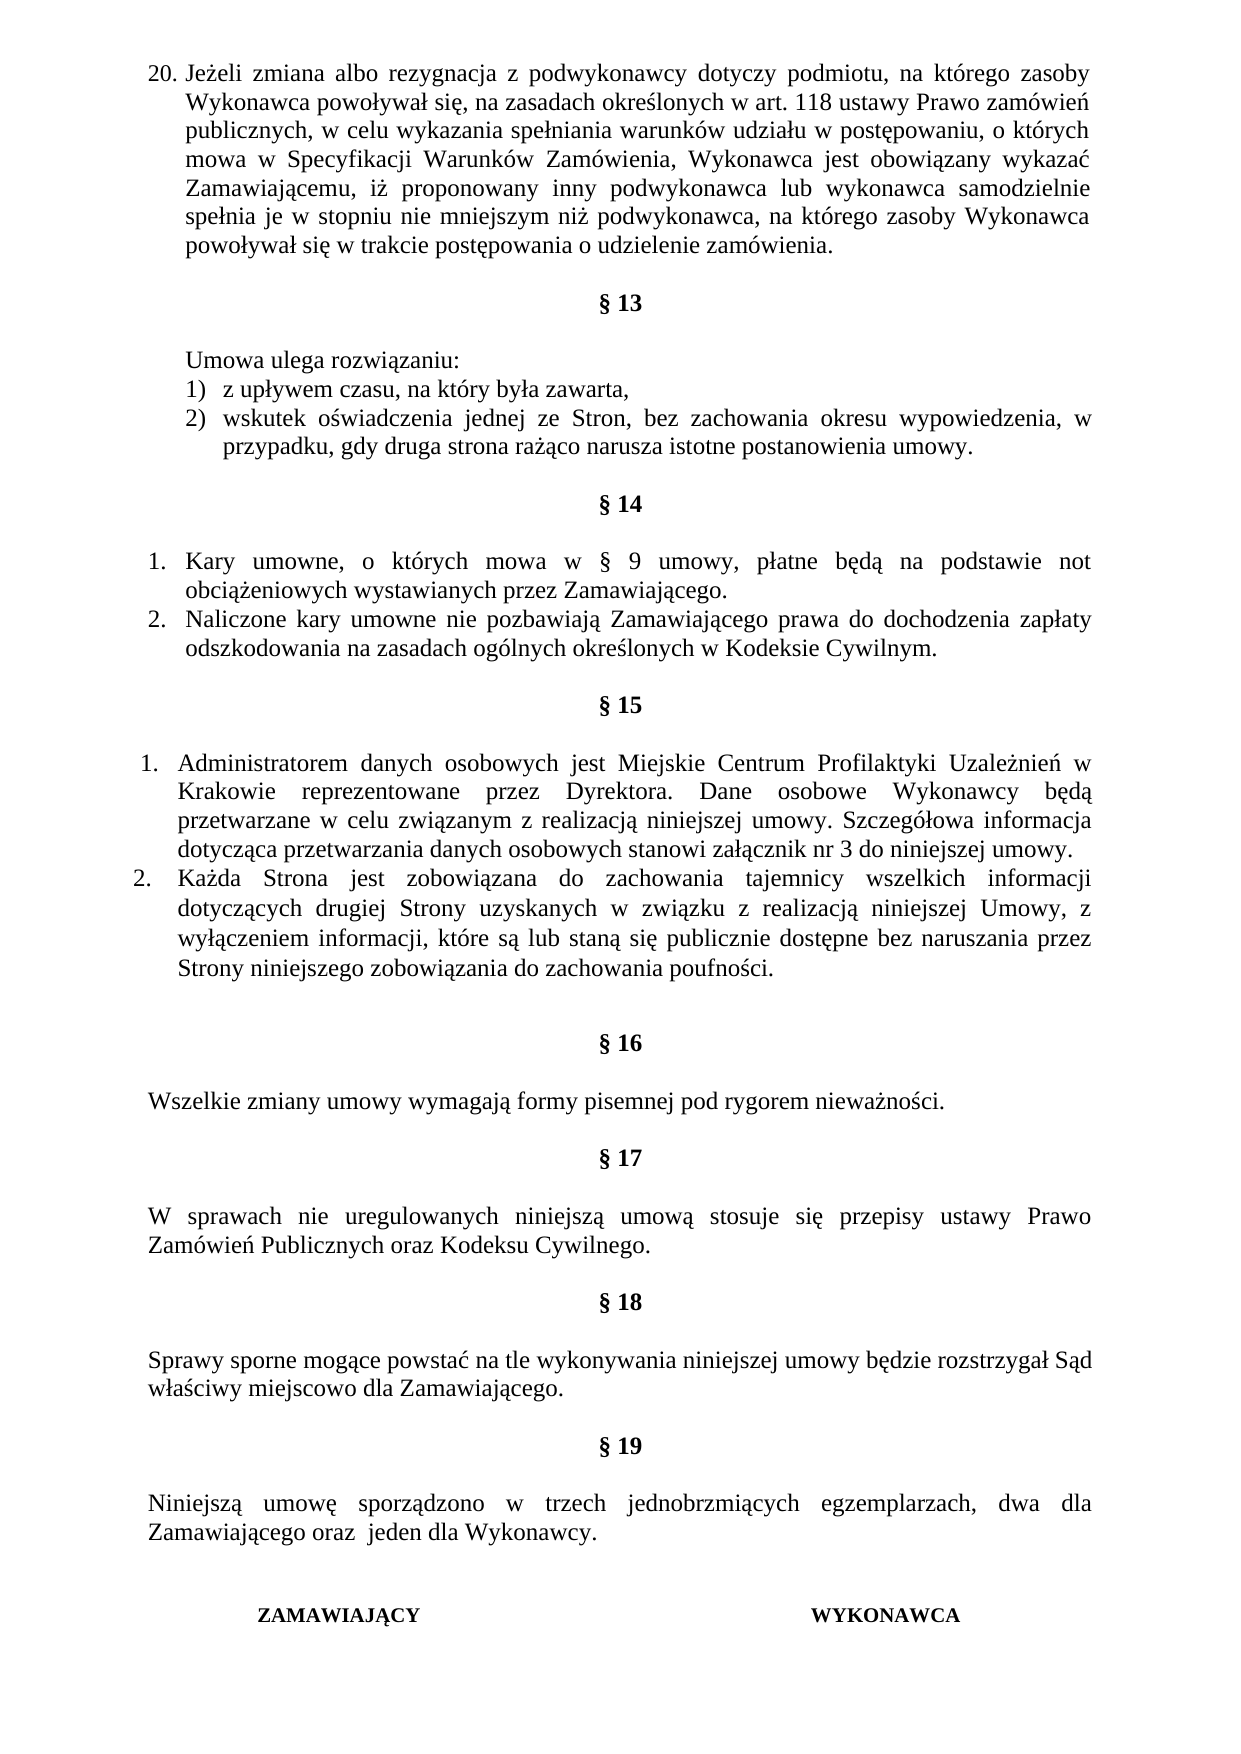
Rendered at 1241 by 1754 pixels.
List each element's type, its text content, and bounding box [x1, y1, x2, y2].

text § 14 [148, 489, 1093, 518]
list Jeżeli zmiana albo rezygnacja z podwykonawcy dotyczy podmiotu, na którego zasoby Wykonawca powoływał się, na zasadach określonych w art. 118 ustawy Prawo zamówień publicznych, w celu wykazania spełniania warunków udziału w postępowaniu, o których mowa w Specyfikacji Warunków Zamówienia, Wykonawca jest obowiązany wykazać Zamawiającemu, iż proponowany inny podwykonawca lub wykonawca samodzielnie spełnia je w stopniu nie mniejszym niż podwykonawca, na którego zasoby Wykonawca powoływał się w trakcie postępowania o udzielenie zamówienia. [148, 59, 1091, 259]
text § 13 [148, 288, 1093, 316]
text § 19 [148, 1431, 1093, 1460]
text § 17 [148, 1143, 1093, 1172]
list wskutek oświadczenia jednej ze Stron, bez zachowania okresu wypowiedzenia, w przypadku, gdy druga strona rażąco narusza istotne postanowienia umowy. [185, 403, 1093, 460]
text W sprawach nie uregulowanych niniejszą umową stosuje się przepisy ustawy Prawo Zamówień Publicznych oraz Kodeksu Cywilnego. [148, 1201, 1093, 1258]
list z upływem czasu, na który była zawarta, [185, 374, 1093, 403]
list Administratorem danych osobowych jest Miejskie Centrum Profilaktyki Uzależnień w Krakowie reprezentowane przez Dyrektora. Dane osobowe Wykonawcy będą przetwarzane w celu związanym z realizacją niniejszej umowy. Szczegółowa informacja dotycząca przetwarzania danych osobowych stanowi załącznik nr 3 do niniejszej umowy. [140, 748, 1093, 863]
text § 16 [148, 1028, 1093, 1057]
text Niniejszą umowę sporządzono w trzech jednobrzmiących egzemplarzach, dwa dla Zamawiającego oraz jeden dla Wykonawcy. [148, 1488, 1093, 1546]
text Umowa ulega rozwiązaniu: [185, 345, 1093, 374]
list Naliczone kary umowne nie pozbawiają Zamawiającego prawa do dochodzenia zapłaty odszkodowania na zasadach ogólnych określonych w Kodeksie Cywilnym. [148, 604, 1093, 661]
list Kary umowne, o których mowa w § 9 umowy, płatne będą na podstawie not obciążeniowych wystawianych przez Zamawiającego. [148, 546, 1093, 604]
text ZAMAWIAJĄCY WYKONAWCA [148, 1603, 1093, 1627]
text § 18 [148, 1287, 1093, 1316]
list Każda Strona jest zobowiązana do zachowania tajemnicy wszelkich informacji dotyczących drugiej Strony uzyskanych w związku z realizacją niniejszej Umowy, z wyłączeniem informacji, które są lub staną się publicznie dostępne bez naruszania przez Strony niniejszego zobowiązania do zachowania poufności. [133, 863, 1093, 982]
text § 15 [148, 690, 1093, 719]
text Wszelkie zmiany umowy wymagają formy pisemnej pod rygorem nieważności. [148, 1086, 1093, 1115]
text Sprawy sporne mogące powstać na tle wykonywania niniejszej umowy będzie rozstrzygał Sąd właściwy miejscowo dla Zamawiającego. [148, 1345, 1093, 1402]
